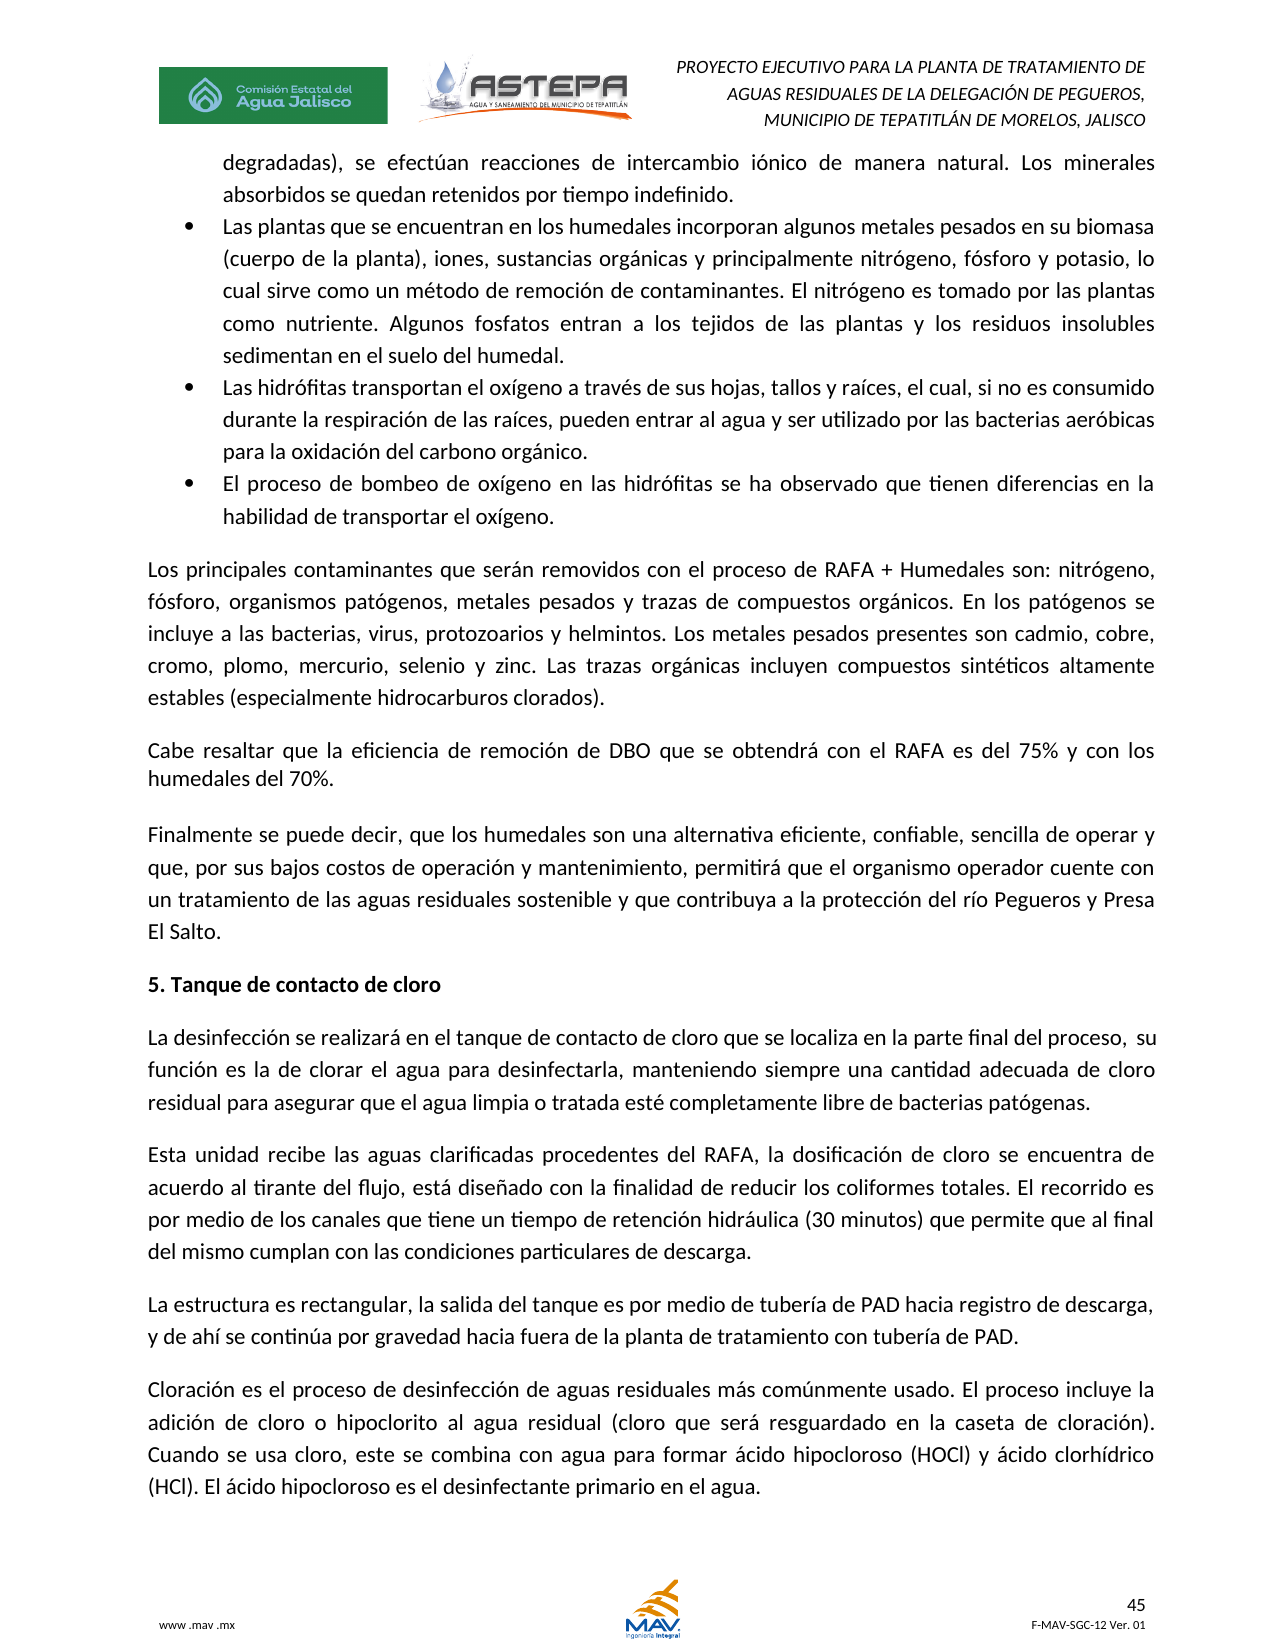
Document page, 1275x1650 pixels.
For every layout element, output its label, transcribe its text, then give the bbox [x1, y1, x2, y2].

text Finalmente se puede decir, que los humedales son una alternativa eficiente, confiable, sencilla de operar y que, por sus bajos costos de operación y mantenimiento, permitirá que el organismo operador cuente con un tratamiento de las aguas residuales sostenible y que contribuya a la protección del río Pegueros y Presa El Salto. [148, 821, 1157, 945]
text La desinfección se realizará en el tanque de contacto de cloro que se localiza en la parte final del proceso, su función es la de clorar el agua para desinfectarla, manteniendo siempre una cantidad adecuada de cloro residual para asegurar que el agua limpia o tratada esté completamente libre de bacterias patógenas. [148, 1023, 1157, 1116]
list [185, 148, 1157, 208]
picture [159, 67, 388, 124]
list Las plantas que se encuentran en los humedales incorporan algunos metales pesados en su biomasa (cuerpo de la planta), iones, sustancias orgánicas y principalmente nitrógeno, fósforo y potasio, lo cual sirve como un método de remoción de contaminantes. El nitrógeno es tomado por las plantas como nutriente. Algunos fosfatos entran a los tejidos de las plantas y los residuos insolubles sedimentan en el suelo del humedal. [185, 212, 1157, 369]
text Cabe resaltar que la eficiencia de remoción de DBO que se obtendrá con el RAFA es del 75% y con los humedales del 70%. [148, 737, 1157, 793]
text 5. Tanque de contacto de cloro [148, 970, 1157, 998]
text Esta unidad recibe las aguas clarificadas procedentes del RAFA, la dosificación de cloro se encuentra de acuerdo al tirante del flujo, está diseñado con la finalidad de reducir los coliformes totales. El recorrido es por medio de los canales que tiene un tiempo de retención hidráulica (30 minutos) que permite que al final del mismo cumplan con las condiciones particulares de descarga. [148, 1141, 1157, 1265]
text Los principales contaminantes que serán removidos con el proceso de RAFA + Humedales son: nitrógeno, fósforo, organismos patógenos, metales pesados y trazas de compuestos orgánicos. En los patógenos se incluye a las bacterias, virus, protozoarios y helmintos. Los metales pesados presentes son cadmio, cobre, cromo, plomo, mercurio, selenio y zinc. Las trazas orgánicas incluyen compuestos sintéticos altamente estables (especialmente hidrocarburos clorados). [148, 555, 1157, 712]
picture [416, 53, 633, 123]
list Las hidrófitas transportan el oxígeno a través de sus hojas, tallos y raíces, el cual, si no es consumido durante la respiración de las raíces, pueden entrar al agua y ser utilizado por las bacterias aeróbicas para la oxidación del carbono orgánico. [185, 373, 1157, 465]
text La estructura es rectangular, la salida del tanque es por medio de tubería de PAD hacia registro de descarga, y de ahí se continúa por gravedad hacia fuera de la planta de tratamiento con tubería de PAD. [148, 1290, 1157, 1350]
list El proceso de bombeo de oxígeno en las hidrófitas se ha observado que tienen diferencias en la habilidad de transportar el oxígeno. [185, 469, 1157, 530]
text Cloración es el proceso de desinfección de aguas residuales más comúnmente usado. El proceso incluye la adición de cloro o hipoclorito al agua residual (cloro que será resguardado en la caseta de cloración). Cuando se usa cloro, este se combina con agua para formar ácido hipocloroso (HOCl) y ácido clorhídrico (HCl). El ácido hipocloroso es el desinfectante primario en el agua. [148, 1375, 1157, 1500]
